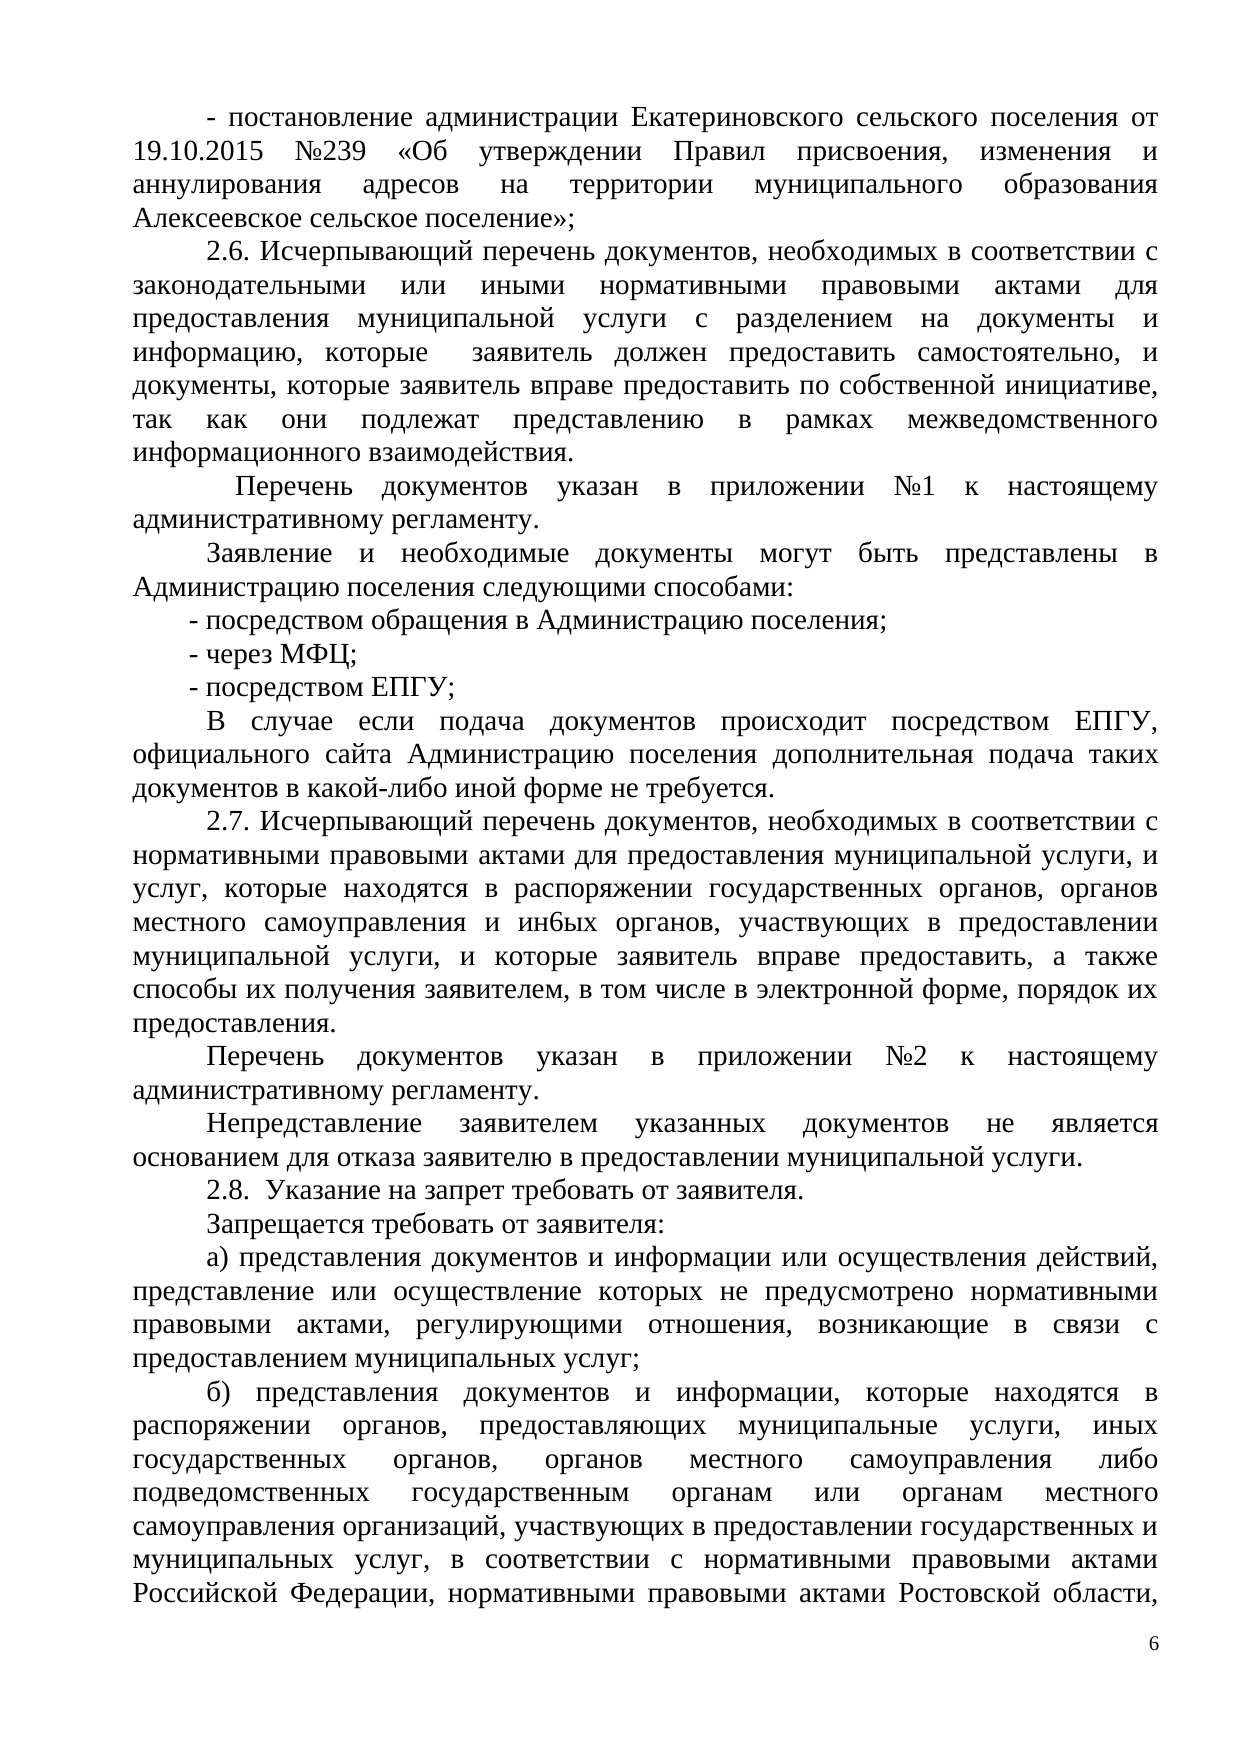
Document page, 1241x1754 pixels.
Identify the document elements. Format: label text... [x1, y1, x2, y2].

text 2.6. Исчерпывающий перечень документов, необходимых в соответствии с законодательными или иными нормативными правовыми актами для предоставления муниципальной услуги с разделением на документы и информацию, которые заявитель должен предоставить самостоятельно, и документы, которые заявитель вправе предоставить по собственной инициативе, так как они подлежат представлению в рамках межведомственного информационного взаимодействия. [132, 233, 1159, 468]
text - через МФЦ; [132, 636, 1159, 669]
text - посредством обращения в Администрацию поселения; [132, 602, 1159, 636]
text 2.7. Исчерпывающий перечень документов, необходимых в соответствии с нормативными правовыми актами для предоставления муниципальной услуги, и услуг, которые находятся в распоряжении государственных органов, органов местного самоуправления и ин6ых органов, участвующих в предоставлении муниципальной услуги, и которые заявитель вправе предоставить, а также способы их получения заявителем, в том числе в электронной форме, порядок их предоставления. [132, 803, 1159, 1038]
text Заявление и необходимые документы могут быть представлены в Администрацию поселения следующими способами: [132, 535, 1159, 602]
text - постановление администрации Екатериновского сельского поселения от 19.10.2015 №239 «Об утверждении Правил присвоения, изменения и аннулирования адресов на территории муниципального образования Алексеевское сельское поселение»; [132, 99, 1159, 233]
text Запрещается требовать от заявителя: [132, 1206, 1159, 1239]
text Перечень документов указан в приложении №2 к настоящему административному регламенту. [132, 1038, 1159, 1105]
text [132, 1374, 1159, 1608]
text В случае если подача документов происходит посредством ЕПГУ, официального сайта Администрацию поселения дополнительная подача таких документов в какой-либо иной форме не требуется. [132, 703, 1159, 803]
text а) представления документов и информации или осуществления действий, представление или осуществление которых не предусмотрено нормативными правовыми актами, регулирующими отношения, возникающие в связи с предоставлением муниципальных услуг; [132, 1239, 1159, 1374]
text Непредставление заявителем указанных документов не является основанием для отказа заявителю в предоставлении муниципальной услуги. [132, 1105, 1159, 1172]
text Перечень документов указан в приложении №1 к настоящему административному регламенту. [132, 468, 1159, 535]
text - посредством ЕПГУ; [132, 669, 1159, 703]
text 2.8. Указание на запрет требовать от заявителя. [132, 1172, 1159, 1206]
